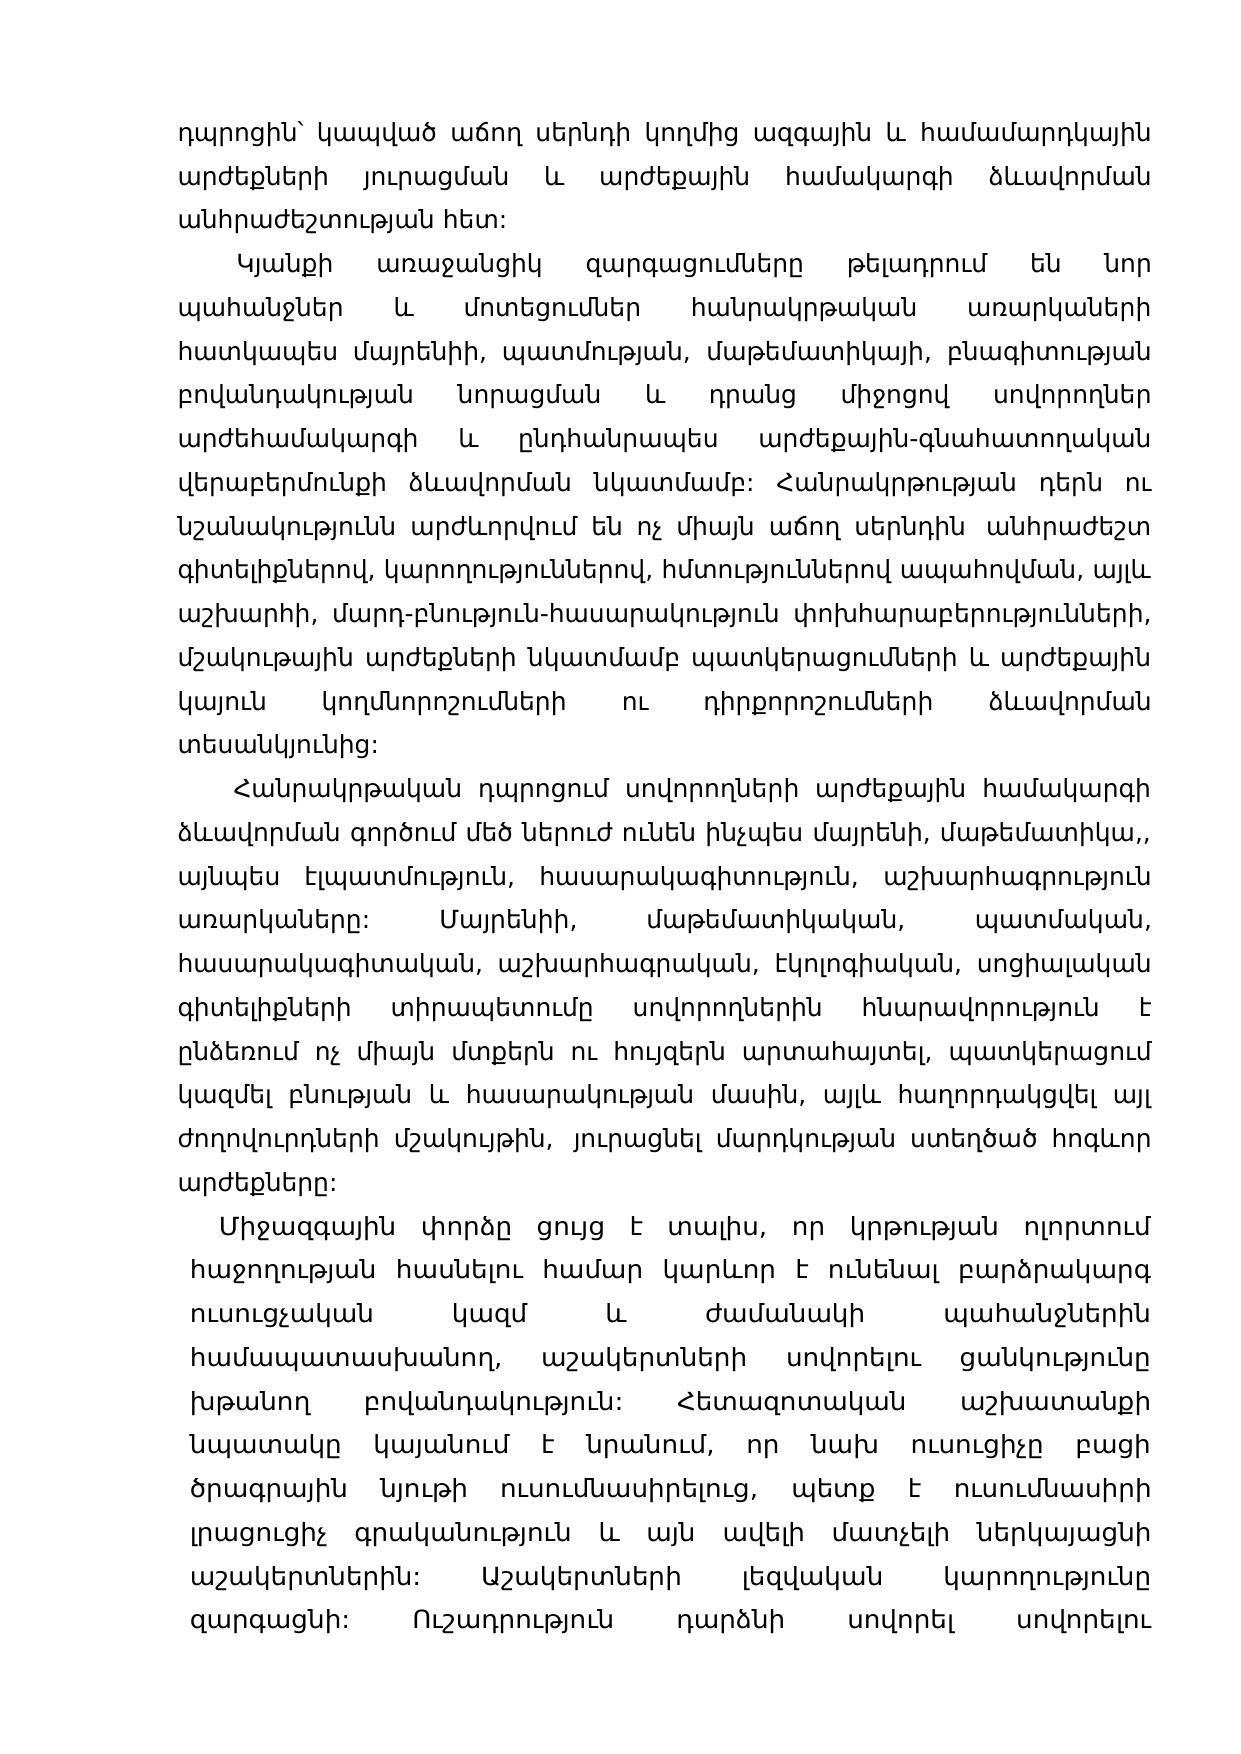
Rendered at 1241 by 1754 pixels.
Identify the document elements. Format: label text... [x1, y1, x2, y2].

text Կյանքի առաջանցիկ զարգացումները թելադրում են նոր պահանջներ և մոտեցումներ հանրակրթական առարկաների հատկապես մայրենիի, պատմության, մաթեմատիկայի, բնագիտության բովանդակության նորացման և դրանց միջոցով սովորողներ արժեհամակարգի և ընդհանրապես արժեքային-գնահատողական վերաբերմունքի ձևավորման նկատմամբ: Հանրակրթության դերն ու նշանակությունն արժևորվում են ոչ միայն աճող սերնդին անհրաժեշտ գիտելիքներով, կարողություններով, հմտություններով ապահովման, այլև աշխարհի, մարդ-բնություն-հասարակություն փոխհարաբերությունների, մշակութային արժեքների նկատմամբ պատկերացումների և արժեքային կայուն կողմնորոշումների ու դիրքորոշումների ձևավորման տեսանկյունից: [177, 249, 1152, 760]
text Հանրակրթական դպրոցում սովորողների արժեքային համակարգի ձևավորման գործում մեծ ներուժ ունեն ինչպես մայրենի, մաթեմատիկա,, այնպես էլպատմություն, հասարակագիտություն, աշխարհագրություն առարկաները: Մայրենիի, մաթեմատիկական, պատմական, հասարակագիտական, աշխարհագրական, էկոլոգիական, սոցիալական գիտելիքների տիրապետումը սովորողներին հնարավորություն է ընձեռում ոչ միայն մտքերն ու հույզերն արտահայտել, պատկերացում կազմել բնության և հասարակության մասին, այլև հաղորդակցվել այլ ժողովուրդների մշակույթին, յուրացնել մարդկության ստեղծած հոգևոր արժեքները: [177, 774, 1152, 1197]
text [189, 1212, 1152, 1635]
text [177, 118, 1152, 235]
